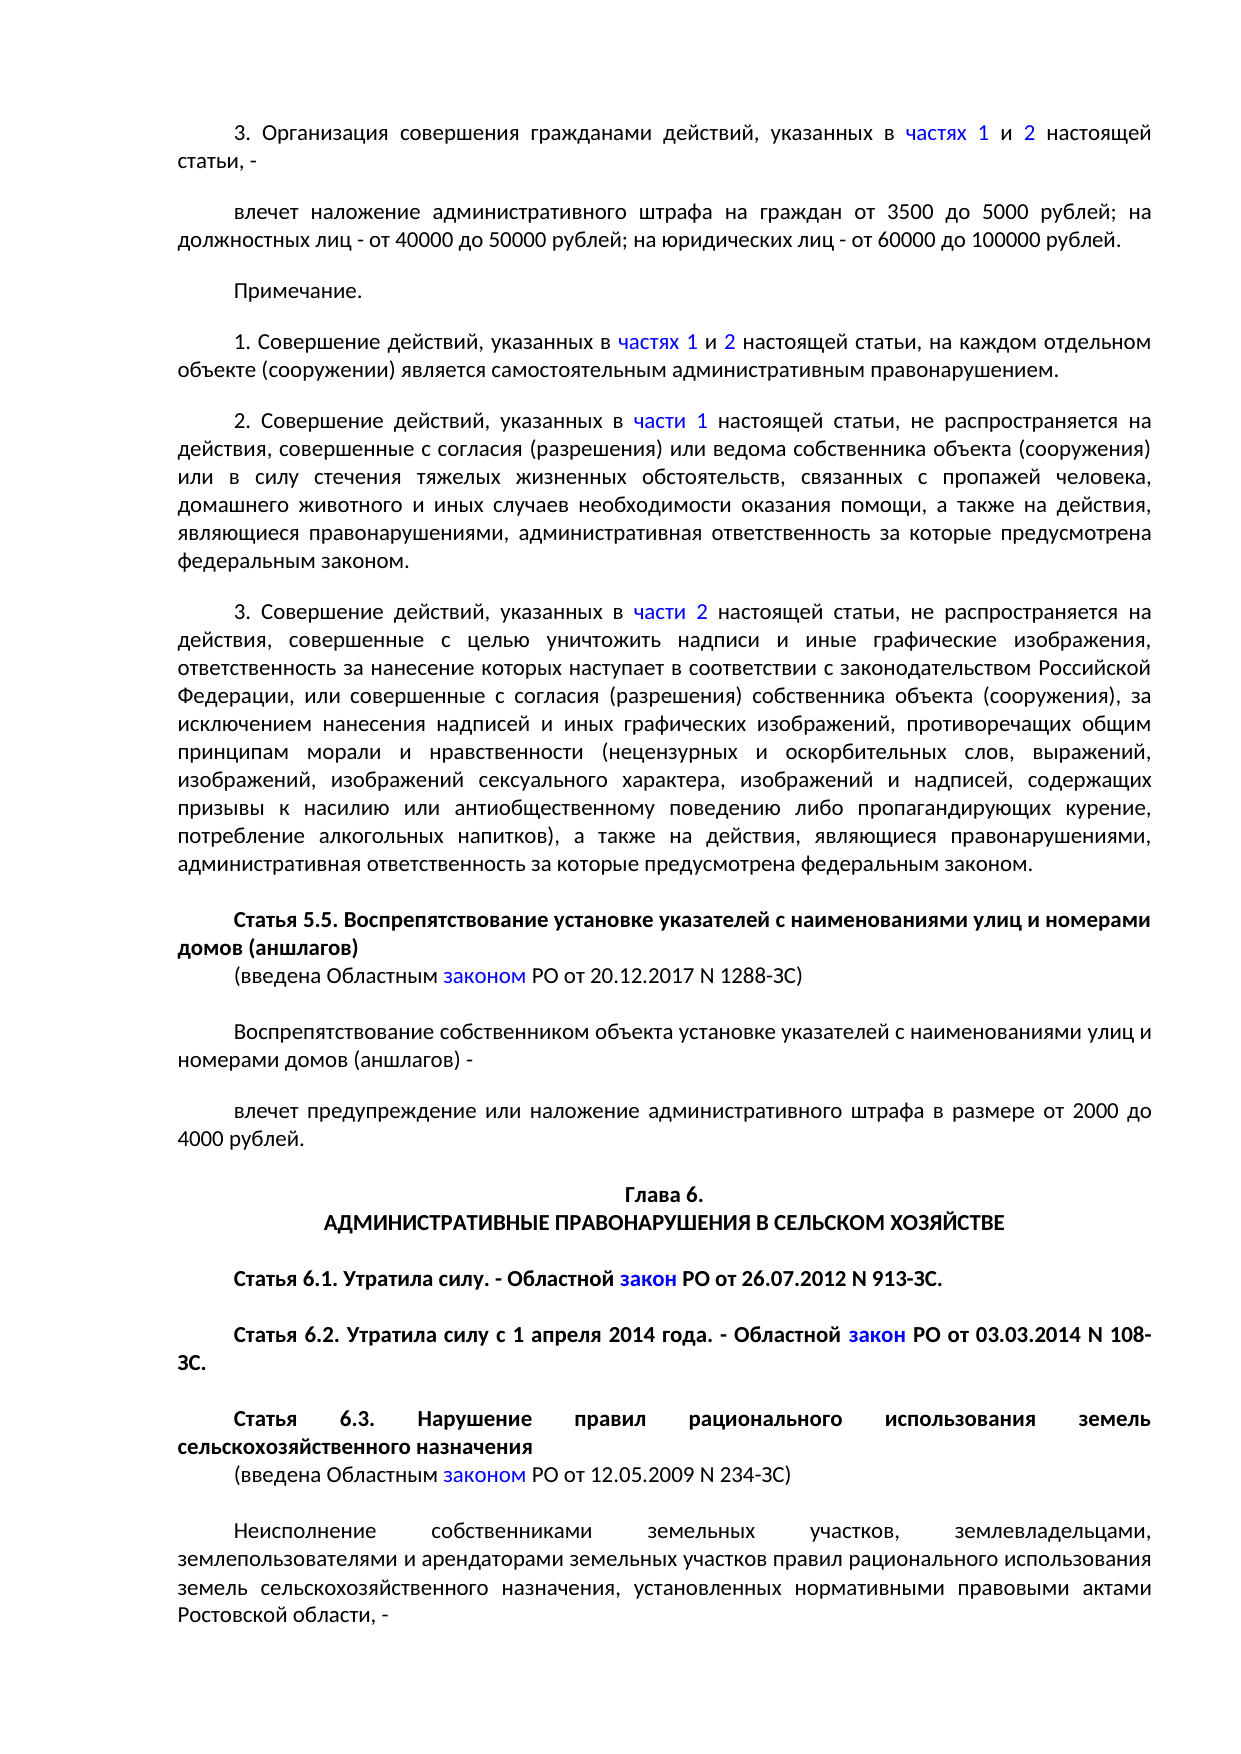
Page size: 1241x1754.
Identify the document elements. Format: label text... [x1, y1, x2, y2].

title АДМИНИСТРАТИВНЫЕ ПРАВОНАРУШЕНИЯ В СЕЛЬСКОМ ХОЗЯЙСТВЕ [177, 1208, 1152, 1236]
text влечет наложение административного штрафа на граждан от 3500 до 5000 рублей; на должностных лиц - от 40000 до 50000 рублей; на юридических лиц - от 60000 до 100000 рублей. [177, 197, 1152, 253]
text Неисполнение собственниками земельных участков, землевладельцами, землепользователями и арендаторами земельных участков правил рационального использования земель сельскохозяйственного назначения, установленных нормативными правовыми актами Ростовской области, - [177, 1517, 1152, 1629]
text 3. Совершение действий, указанных в части 2 настоящей статьи, не распространяется на действия, совершенные с целью уничтожить надписи и иные графические изображения, ответственность за нанесение которых наступает в соответствии с законодательством Российской Федерации, или совершенные с согласия (разрешения) собственника объекта (сооружения), за исключением нанесения надписей и иных графических изображений, противоречащих общим принципам морали и нравственности (нецензурных и оскорбительных слов, выражений, изображений, изображений сексуального характера, изображений и надписей, содержащих призывы к насилию или антиобщественному поведению либо пропагандирующих курение, потребление алкогольных напитков), а также на действия, являющиеся правонарушениями, административная ответственность за которые предусмотрена федеральным законом. [177, 597, 1152, 877]
title Статья 6.3. Нарушение правил рационального использования земель сельскохозяйственного назначения [177, 1404, 1152, 1461]
text 2. Совершение действий, указанных в части 1 настоящей статьи, не распространяется на действия, совершенные с согласия (разрешения) или ведома собственника объекта (сооружения) или в силу стечения тяжелых жизненных обстоятельств, связанных с пропажей человека, домашнего животного и иных случаев необходимости оказания помощи, а также на действия, являющиеся правонарушениями, административная ответственность за которые предусмотрена федеральным законом. [177, 406, 1152, 574]
title Статья 5.5. Воспрепятствование установке указателей с наименованиями улиц и номерами домов (аншлагов) [177, 905, 1152, 961]
text Примечание. [177, 276, 1152, 304]
title Статья 6.2. Утратила силу с 1 апреля 2014 года. - Областной закон РО от 03.03.2014 N 108-ЗС. [177, 1320, 1152, 1376]
text (введена Областным законом РО от 20.12.2017 N 1288-ЗС) [177, 961, 1152, 989]
title Статья 6.1. Утратила силу. - Областной закон РО от 26.07.2012 N 913-ЗС. [177, 1264, 1152, 1292]
text Воспрепятствование собственником объекта установке указателей с наименованиями улиц и номерами домов (аншлагов) - [177, 1017, 1152, 1073]
title Глава 6. [177, 1180, 1152, 1208]
text (введена Областным законом РО от 12.05.2009 N 234-ЗС) [177, 1461, 1152, 1488]
text влечет предупреждение или наложение административного штрафа в размере от 2000 до 4000 рублей. [177, 1096, 1152, 1152]
text 3. Организация совершения гражданами действий, указанных в частях 1 и 2 настоящей статьи, - [177, 118, 1152, 174]
text 1. Совершение действий, указанных в частях 1 и 2 настоящей статьи, на каждом отдельном объекте (сооружении) является самостоятельным административным правонарушением. [177, 327, 1152, 383]
